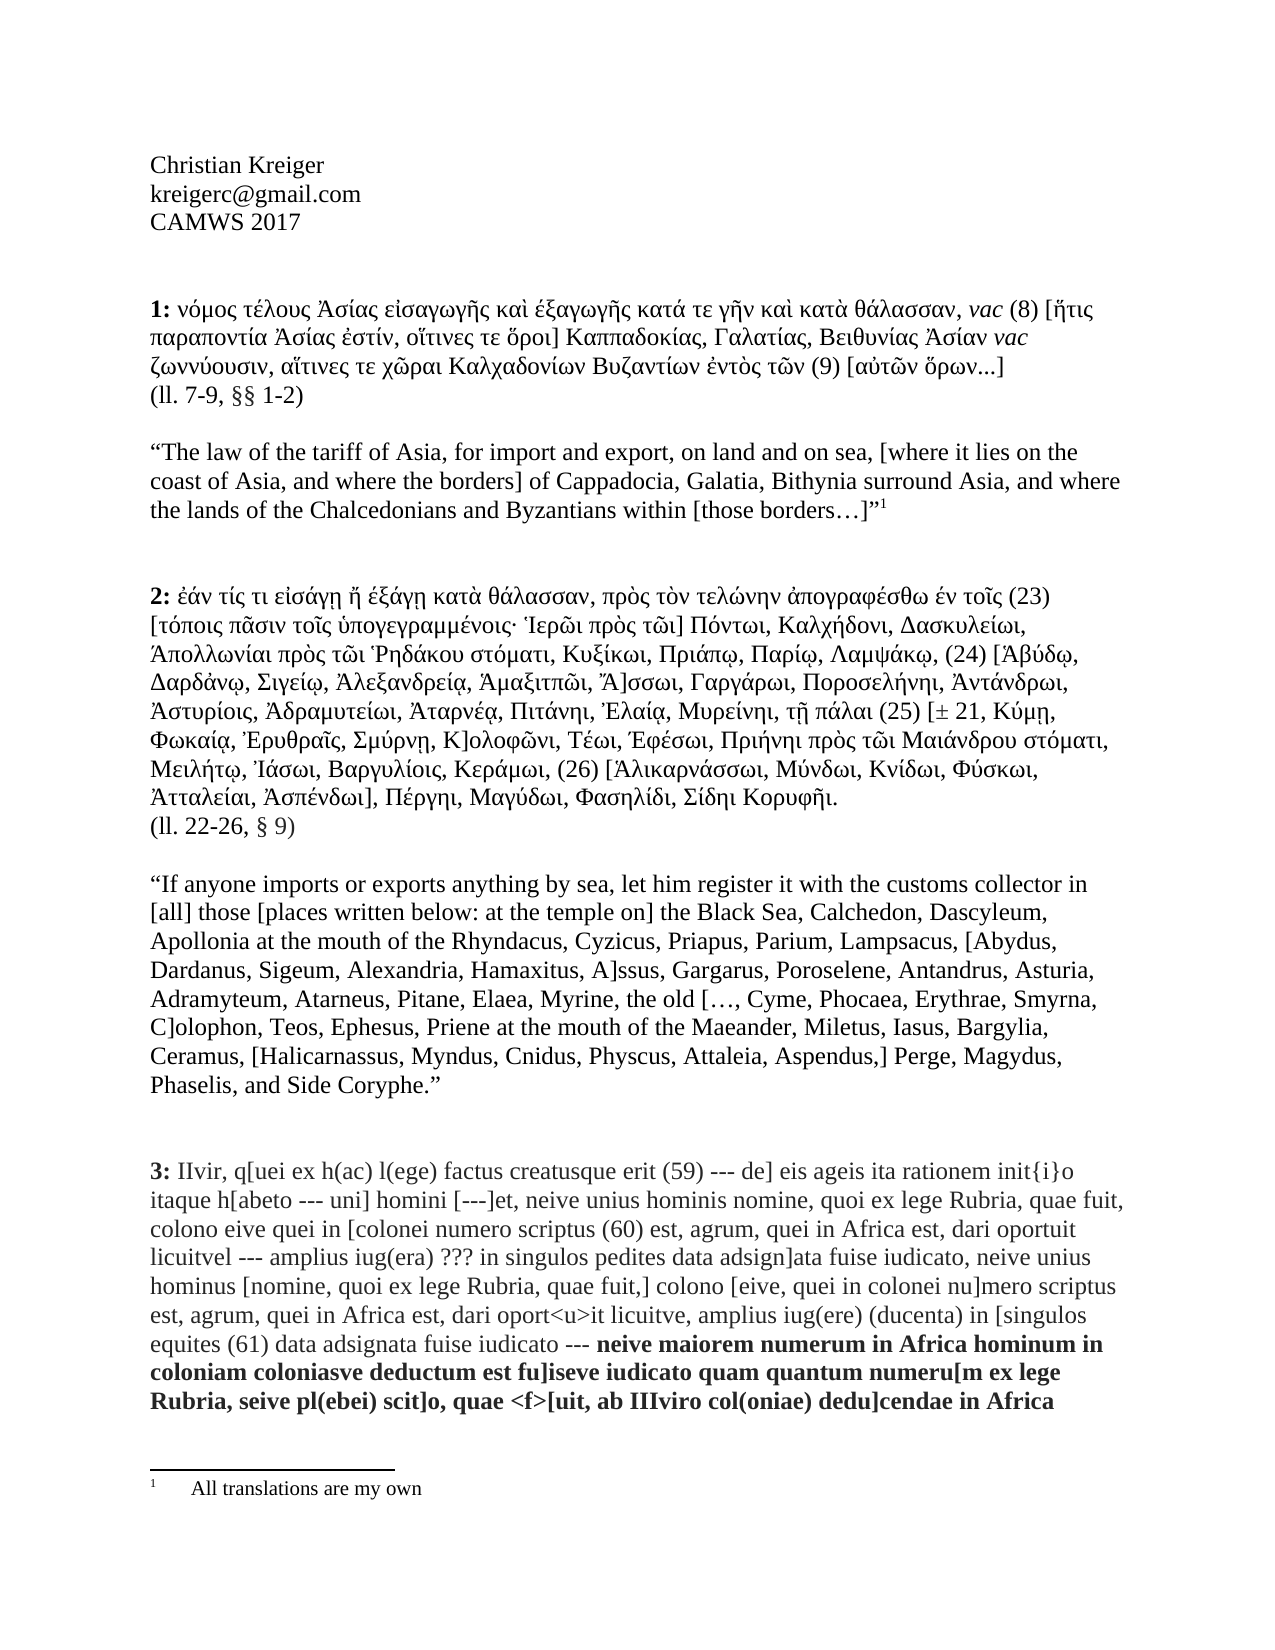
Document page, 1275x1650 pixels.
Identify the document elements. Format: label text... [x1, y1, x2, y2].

text CAMWS 2017 [150, 207, 1125, 236]
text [150, 1156, 1125, 1415]
text (ll. 7-9, §§ 1-2) [150, 380, 1125, 409]
text 1: νόμος τέλους Ἀσίας εἰσαγωγῆς καὶ έξαγωγῆς κατά τε γῆν καὶ κατὰ θάλασσαν, vac (8) [ἥτις παραποντία Ἀσίας ἐστίν, οἵτινες τε ὅροι] Καππαδοκίας, Γαλατίας, Βειθυνίας Ἀσίαν vac ζωννύουσιν, αἵτινες τε χῶραι Καλχαδονίων Βυζαντίων ἐντὸς τῶν (9) [αὐτῶν ὅρων...] [150, 294, 1125, 380]
text “The law of the tariff of Asia, for import and export, on land and on sea, [where it lies on the coast of Asia, and where the borders] of Cappadocia, Galatia, Bithynia surround Asia, and where the lands of the Chalcedonians and Byzantians within [those borders…]” [150, 437, 1125, 524]
text “If anyone imports or exports anything by sea, let him register it with the customs collector in [all] those [places written below: at the temple on] the Black Sea, Calchedon, Dascyleum, Apollonia at the mouth of the Rhyndacus, Cyzicus, Priapus, Parium, Lampsacus, [Abydus, Dardanus, Sigeum, Alexandria, Hamaxitus, A]ssus, Gargarus, Poroselene, Antandrus, Asturia, Adramyteum, Atarneus, Pitane, Elaea, Myrine, the old […, Cyme, Phocaea, Erythrae, Smyrna, C]olophon, Teos, Ephesus, Priene at the mouth of the Maeander, Miletus, Iasus, Bargylia, Ceramus, [Halicarnassus, Myndus, Cnidus, Physcus, Attaleia, Aspendus,] Perge, Magydus, Phaselis, and Side Coryphe.” [150, 869, 1125, 1099]
text 2: ἐάν τίς τι εἰσάγῃ ἤ έξάγῃ κατὰ θάλασσαν, πρὸς τὸν τελώνην ἀπογραφέσθω έν τοῖς (23) [τόποις πᾶσιν τοῖς ὑπογεγραμμένοις· Ἱερῶι πρὸς τῶι] Πόντωι, Καλχήδονι, Δασκυλείωι, Άπολλωνίαι πρὸς τῶι Ῥηδάκου στόματι, Κυξίκωι, Πριάπῳ, Παρίῳ, Λαμψάκῳ, (24) [Ἁβύδῳ, Δαρδἀνῳ, Σιγείῳ, Ἀλεξανδρείᾳ, Ἁμαξιτπῶι, Ἄ]σσωι, Γαργάρωι, Ποροσελήνηι, Ἀντάνδρωι, Ἀστυρίοις, Ἀδραμυτείωι, Ἀταρνέᾳ, Πιτάνηι, Ἐλαίᾳ, Μυρείνηι, τῇ πάλαι (25) [± 21, Κύμῃ, Φωκαίᾳ, Ἐρυθραῖς, Σμύρνῃ, Κ]ολοφῶνι, Τέωι, Έφέσωι, Πριήνηι πρὸς τῶι Μαιάνδρου στόματι, Μειλήτῳ, Ἰάσωι, Βαργυλίοις, Κεράμωι, (26) [Ἁλικαρνάσσωι, Μύνδωι, Κνίδωι, Φύσκωι, Ἀτταλείαι, Ἀσπένδωι], Πέργηι, Μαγύδωι, Φασηλίδι, Σίδηι Κορυφῆι. [150, 581, 1125, 811]
text Christian Kreiger [150, 150, 1125, 179]
text (ll. 22-26, § 9) [150, 811, 1125, 840]
text kreigerc@gmail.com [150, 179, 1125, 207]
